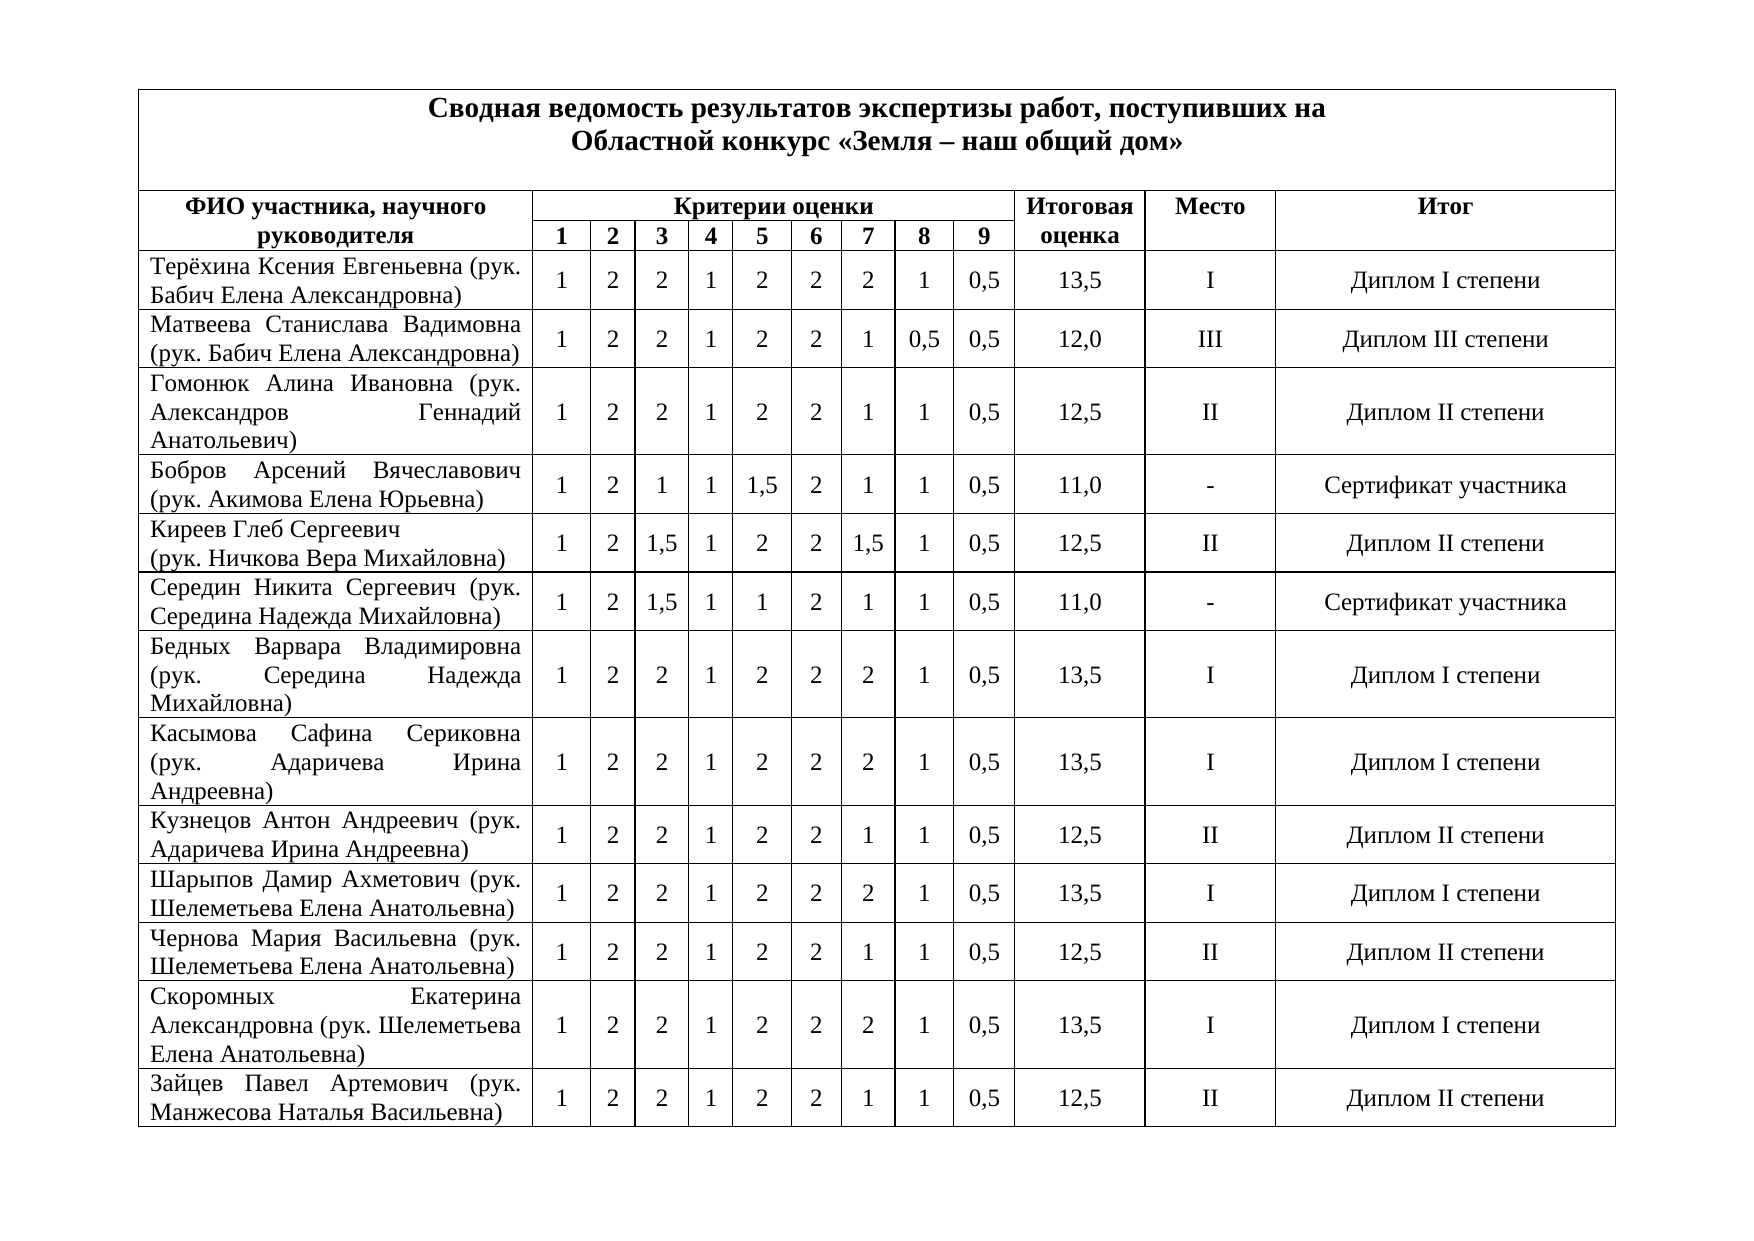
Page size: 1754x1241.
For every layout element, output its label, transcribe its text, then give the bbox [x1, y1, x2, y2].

table_cell 1 [533, 455, 590, 513]
table_cell Сертификат участника [1276, 573, 1615, 630]
table_cell Диплом II степени [1276, 806, 1615, 863]
table_cell 2 [591, 1069, 634, 1126]
table_cell 11,0 [1015, 455, 1144, 513]
table_cell 2 [636, 368, 688, 454]
table_cell 13,5 [1015, 251, 1144, 308]
table_cell 13,5 [1015, 631, 1144, 717]
table_cell 1 [896, 718, 953, 804]
table_cell 2 [733, 923, 791, 980]
table_cell Критерии оценки [533, 191, 1014, 220]
table_cell II [1146, 923, 1275, 980]
table_cell 1 [689, 251, 732, 308]
table_cell Гомонюк Алина Ивановна (рук. Александров Геннадий Анатольевич) [139, 368, 532, 454]
table_cell 3 [636, 221, 688, 250]
table_cell 1 [689, 631, 732, 717]
table_cell 2 [636, 1069, 688, 1126]
table_cell 1 [533, 310, 590, 367]
table_cell 2 [792, 806, 841, 863]
table_cell 2 [792, 573, 841, 630]
table_cell 1 [896, 251, 953, 308]
table_cell Чернова Мария Васильевна (рук. Шелеметьева Елена Анатольевна) [139, 923, 532, 980]
table_cell Зайцев Павел Артемович (рук. Манжесова Наталья Васильевна) [139, 1069, 532, 1126]
table_cell Шарыпов Дамир Ахметович (рук. Шелеметьева Елена Анатольевна) [139, 864, 532, 922]
table_cell 1 [533, 718, 590, 804]
table_cell 13,5 [1015, 718, 1144, 804]
table_cell 1 [842, 1069, 894, 1126]
table_cell 1,5 [733, 455, 791, 513]
table_cell 1 [533, 923, 590, 980]
table_cell 0,5 [954, 1069, 1014, 1126]
table_cell 2 [792, 631, 841, 717]
table_cell 0,5 [954, 573, 1014, 630]
table_cell II [1146, 1069, 1275, 1126]
table_cell 2 [591, 806, 634, 863]
table_cell Диплом I степени [1276, 251, 1615, 308]
table_cell 1 [842, 455, 894, 513]
table_cell 12,5 [1015, 514, 1144, 571]
table_cell 0,5 [954, 455, 1014, 513]
table_cell 2 [733, 981, 791, 1067]
table_cell 2 [842, 718, 894, 804]
table_cell I [1146, 718, 1275, 804]
table_cell 8 [896, 221, 953, 250]
table_cell 2 [636, 631, 688, 717]
table_cell 1 [689, 718, 732, 804]
table_cell 4 [689, 221, 732, 250]
table_cell 2 [591, 864, 634, 922]
table_cell 2 [591, 455, 634, 513]
table_cell 1 [896, 864, 953, 922]
table_cell 2 [792, 251, 841, 308]
table_cell Кузнецов Антон Андреевич (рук. Адаричева Ирина Андреевна) [139, 806, 532, 863]
table_cell 0,5 [954, 368, 1014, 454]
table_cell Матвеева Станислава Вадимовна (рук. Бабич Елена Александровна) [139, 310, 532, 367]
table_cell I [1146, 631, 1275, 717]
table_cell 2 [733, 718, 791, 804]
table_cell 2 [591, 981, 634, 1067]
table_cell 1 [896, 1069, 953, 1126]
table_cell 12,5 [1015, 806, 1144, 863]
table_cell 1 [689, 981, 732, 1067]
table_cell II [1146, 806, 1275, 863]
table_cell 1 [689, 455, 732, 513]
table_cell 1 [896, 368, 953, 454]
table_cell 1 [842, 310, 894, 367]
table_cell Диплом II степени [1276, 1069, 1615, 1126]
table_cell 2 [733, 864, 791, 922]
table_cell 2 [792, 1069, 841, 1126]
table_cell Бедных Варвара Владимировна (рук. Середина Надежда Михайловна) [139, 631, 532, 717]
table_cell 2 [842, 251, 894, 308]
table_cell 9 [954, 221, 1014, 250]
table_cell Диплом II степени [1276, 923, 1615, 980]
table_cell 1 [533, 368, 590, 454]
table_cell I [1146, 251, 1275, 308]
table_cell 2 [591, 923, 634, 980]
table_cell Диплом I степени [1276, 631, 1615, 717]
table_cell 1 [533, 251, 590, 308]
table_cell Диплом I степени [1276, 981, 1615, 1067]
table_cell 2 [591, 310, 634, 367]
table_cell 12,5 [1015, 368, 1144, 454]
table_cell ФИО участника, научного руководителя [139, 191, 532, 250]
table_cell 12,0 [1015, 310, 1144, 367]
table_cell 0,5 [954, 981, 1014, 1067]
table_cell Диплом I степени [1276, 718, 1615, 804]
table_cell 2 [792, 923, 841, 980]
table_cell 2 [733, 631, 791, 717]
table_cell Диплом I степени [1276, 864, 1615, 922]
table_cell 1 [533, 981, 590, 1067]
table_cell 1 [689, 923, 732, 980]
table_cell 2 [636, 981, 688, 1067]
table_cell 0,5 [954, 806, 1014, 863]
table_cell - [1146, 455, 1275, 513]
table_cell 0,5 [954, 923, 1014, 980]
table_cell Бобров Арсений Вячеславович (рук. Акимова Елена Юрьевна) [139, 455, 532, 513]
table_cell 2 [591, 631, 634, 717]
table_cell 2 [733, 806, 791, 863]
table_cell Терёхина Ксения Евгеньевна (рук. Бабич Елена Александровна) [139, 251, 532, 308]
table_cell - [1146, 573, 1275, 630]
table_cell III [1146, 310, 1275, 367]
table_cell 2 [636, 251, 688, 308]
table_cell 2 [591, 368, 634, 454]
table_cell 0,5 [954, 864, 1014, 922]
table_cell Сертификат участника [1276, 455, 1615, 513]
table_cell 1,5 [636, 514, 688, 571]
table_cell 1 [733, 573, 791, 630]
table_cell I [1146, 864, 1275, 922]
table_cell Диплом III степени [1276, 310, 1615, 367]
table_cell 1,5 [842, 514, 894, 571]
table_cell 12,5 [1015, 1069, 1144, 1126]
table_cell 0,5 [954, 718, 1014, 804]
table_cell 1 [689, 514, 732, 571]
table_cell 1 [896, 806, 953, 863]
table_cell Место [1146, 191, 1275, 250]
table_cell 2 [733, 251, 791, 308]
table_cell 1 [533, 221, 590, 250]
table_cell Итог [1276, 191, 1615, 250]
table_cell 2 [842, 864, 894, 922]
table_cell 2 [636, 310, 688, 367]
table_cell Киреев Глеб Сергеевич (рук. Ничкова Вера Михайловна) [139, 514, 532, 571]
table_cell 2 [591, 221, 634, 250]
table_cell Диплом II степени [1276, 514, 1615, 571]
table_cell 2 [733, 310, 791, 367]
table_cell 1 [533, 631, 590, 717]
table_cell 1 [636, 455, 688, 513]
table_cell 1 [533, 573, 590, 630]
table_cell 5 [733, 221, 791, 250]
table_cell 1 [896, 455, 953, 513]
table_cell 12,5 [1015, 923, 1144, 980]
table_cell Итоговая оценка [1015, 191, 1144, 250]
table_cell 2 [591, 514, 634, 571]
table_cell 0,5 [954, 251, 1014, 308]
table_cell 13,5 [1015, 864, 1144, 922]
table_cell 1 [896, 981, 953, 1067]
table_cell Диплом II степени [1276, 368, 1615, 454]
table_cell 1 [689, 573, 732, 630]
table_cell 1 [896, 514, 953, 571]
table_cell 2 [591, 718, 634, 804]
table_cell 2 [792, 718, 841, 804]
table_cell 0,5 [954, 514, 1014, 571]
table_cell Касымова Сафина Сериковна (рук. Адаричева Ирина Андреевна) [139, 718, 532, 804]
table_cell 2 [792, 455, 841, 513]
table_cell 1 [896, 573, 953, 630]
table_cell 2 [792, 864, 841, 922]
table_cell 2 [733, 514, 791, 571]
table_cell 2 [591, 251, 634, 308]
table_cell 13,5 [1015, 981, 1144, 1067]
table_cell 1 [689, 806, 732, 863]
table_cell II [1146, 514, 1275, 571]
table_cell Середин Никита Сергеевич (рук. Середина Надежда Михайловна) [139, 573, 532, 630]
table_cell 2 [792, 981, 841, 1067]
table_cell 1 [533, 1069, 590, 1126]
table_cell 1 [842, 806, 894, 863]
table_cell 2 [636, 864, 688, 922]
table_cell 1 [842, 923, 894, 980]
table_cell 1 [533, 864, 590, 922]
table_cell 1 [689, 1069, 732, 1126]
table_cell 1 [689, 864, 732, 922]
table_cell 2 [733, 1069, 791, 1126]
table_cell 2 [591, 573, 634, 630]
table_cell 1 [689, 368, 732, 454]
table_cell 1 [533, 514, 590, 571]
table_cell 11,0 [1015, 573, 1144, 630]
table_cell I [1146, 981, 1275, 1067]
table_cell 1 [689, 310, 732, 367]
table_cell 2 [636, 806, 688, 863]
table_cell 2 [792, 310, 841, 367]
table_header Сводная ведомость результатов экспертизы работ, поступивших на Областной конкурс «Земля – наш общий дом» [139, 90, 1615, 190]
table_cell 2 [792, 514, 841, 571]
table_cell Скоромных Екатерина Александровна (рук. Шелеметьева Елена Анатольевна) [139, 981, 532, 1067]
table_cell 1 [842, 573, 894, 630]
table_cell 1 [896, 923, 953, 980]
table_cell 2 [636, 718, 688, 804]
table_cell 2 [636, 923, 688, 980]
table_cell 2 [842, 981, 894, 1067]
table_cell 2 [842, 631, 894, 717]
table_cell 2 [733, 368, 791, 454]
table_cell 0,5 [896, 310, 953, 367]
table_cell 1,5 [636, 573, 688, 630]
table_cell 7 [842, 221, 894, 250]
table_cell 6 [792, 221, 841, 250]
table_cell 0,5 [954, 310, 1014, 367]
table_cell 1 [896, 631, 953, 717]
table_cell 1 [842, 368, 894, 454]
table_cell 1 [533, 806, 590, 863]
table_cell 0,5 [954, 631, 1014, 717]
table_cell 2 [792, 368, 841, 454]
table_cell II [1146, 368, 1275, 454]
